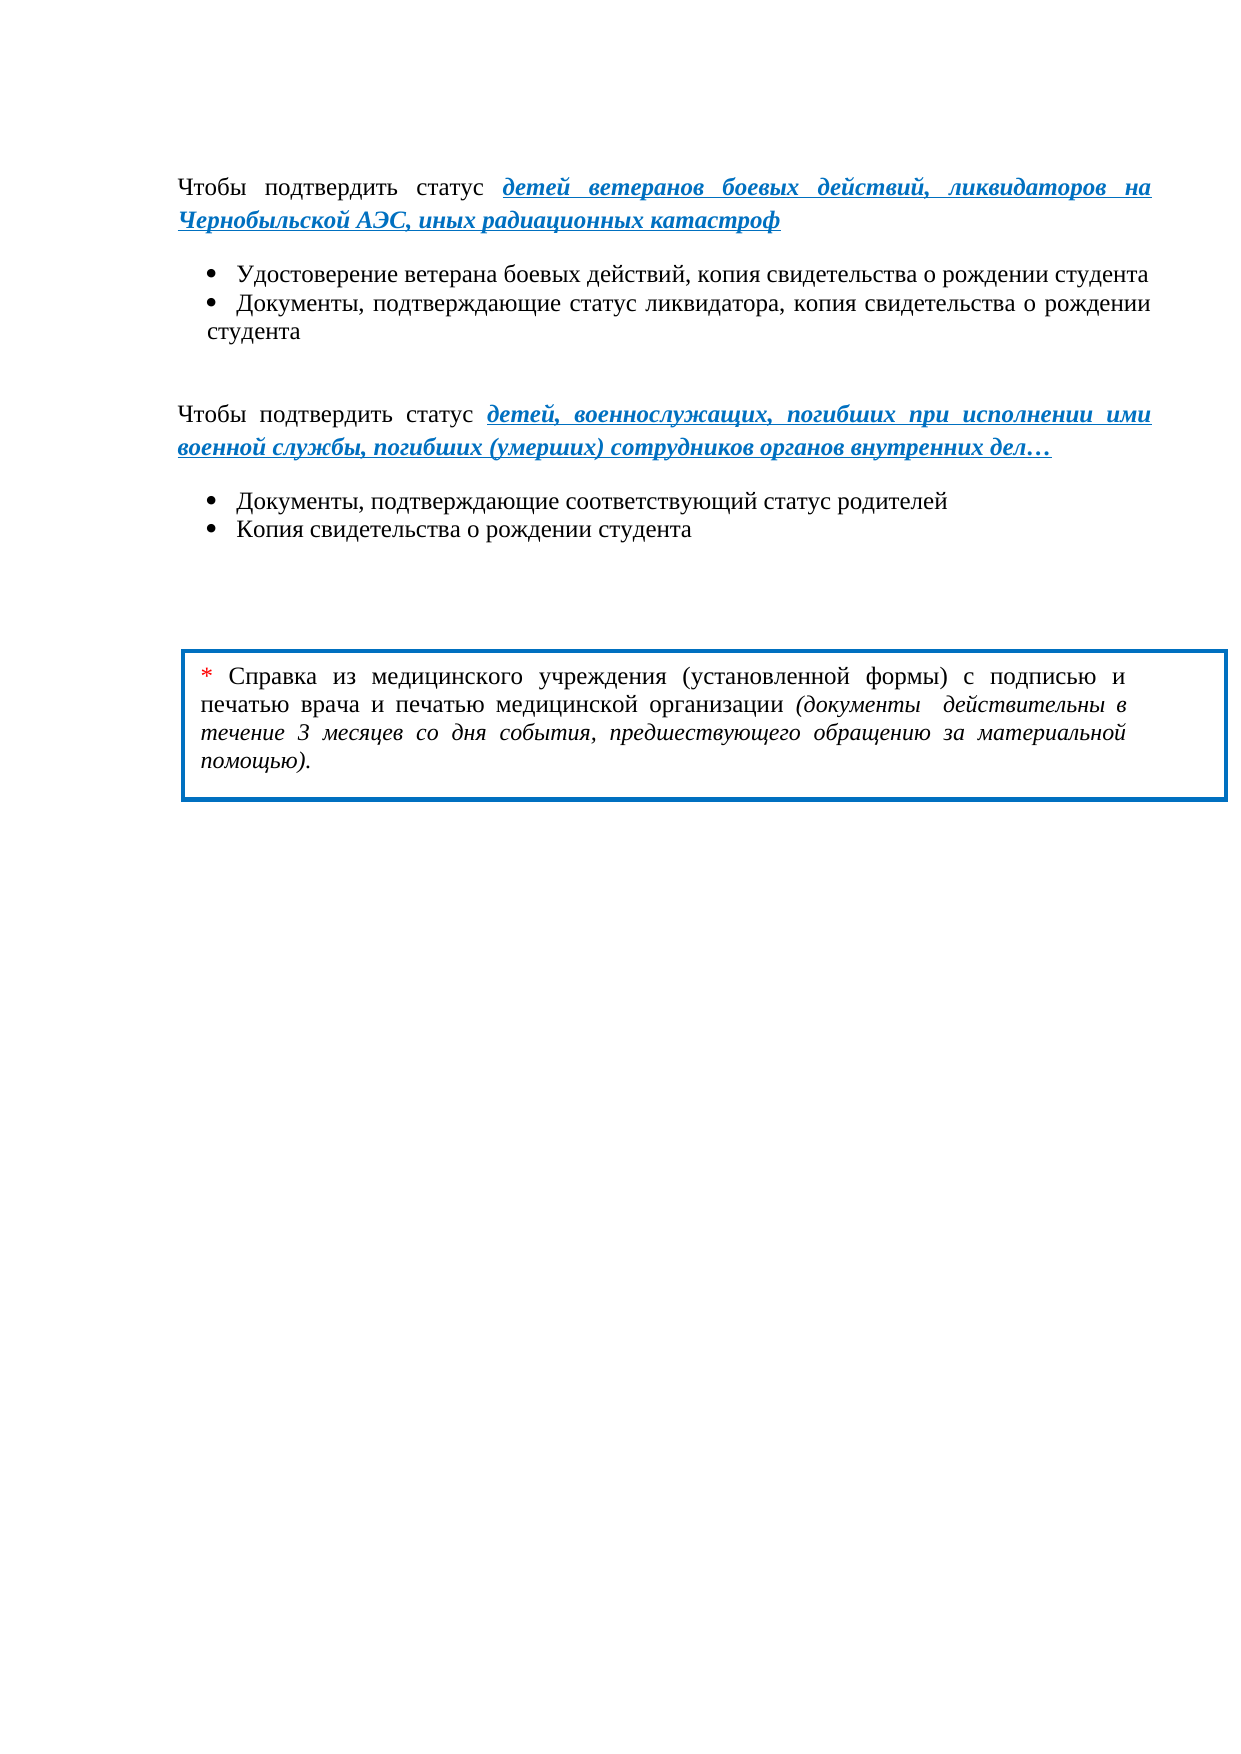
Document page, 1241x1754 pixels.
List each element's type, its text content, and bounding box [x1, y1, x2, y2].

list Документы, подтверждающие статус ликвидатора, копия свидетельства о рождении студента [207, 288, 1152, 345]
text Чтобы подтвердить статус детей ветеранов боевых действий, ликвидаторов на Чернобыльской АЭС, иных радиационных катастроф [177, 172, 1152, 234]
text Чтобы подтвердить статус детей, военнослужащих, погибших при исполнении ими военной службы, погибших (умерших) сотрудников органов внутренних дел… [177, 399, 1152, 461]
list Копия свидетельства о рождении студента [207, 514, 1152, 543]
list Документы, подтверждающие соответствующий статус родителей [207, 486, 1152, 514]
list Удостоверение ветерана боевых действий, копия свидетельства о рождении студента [207, 259, 1152, 288]
